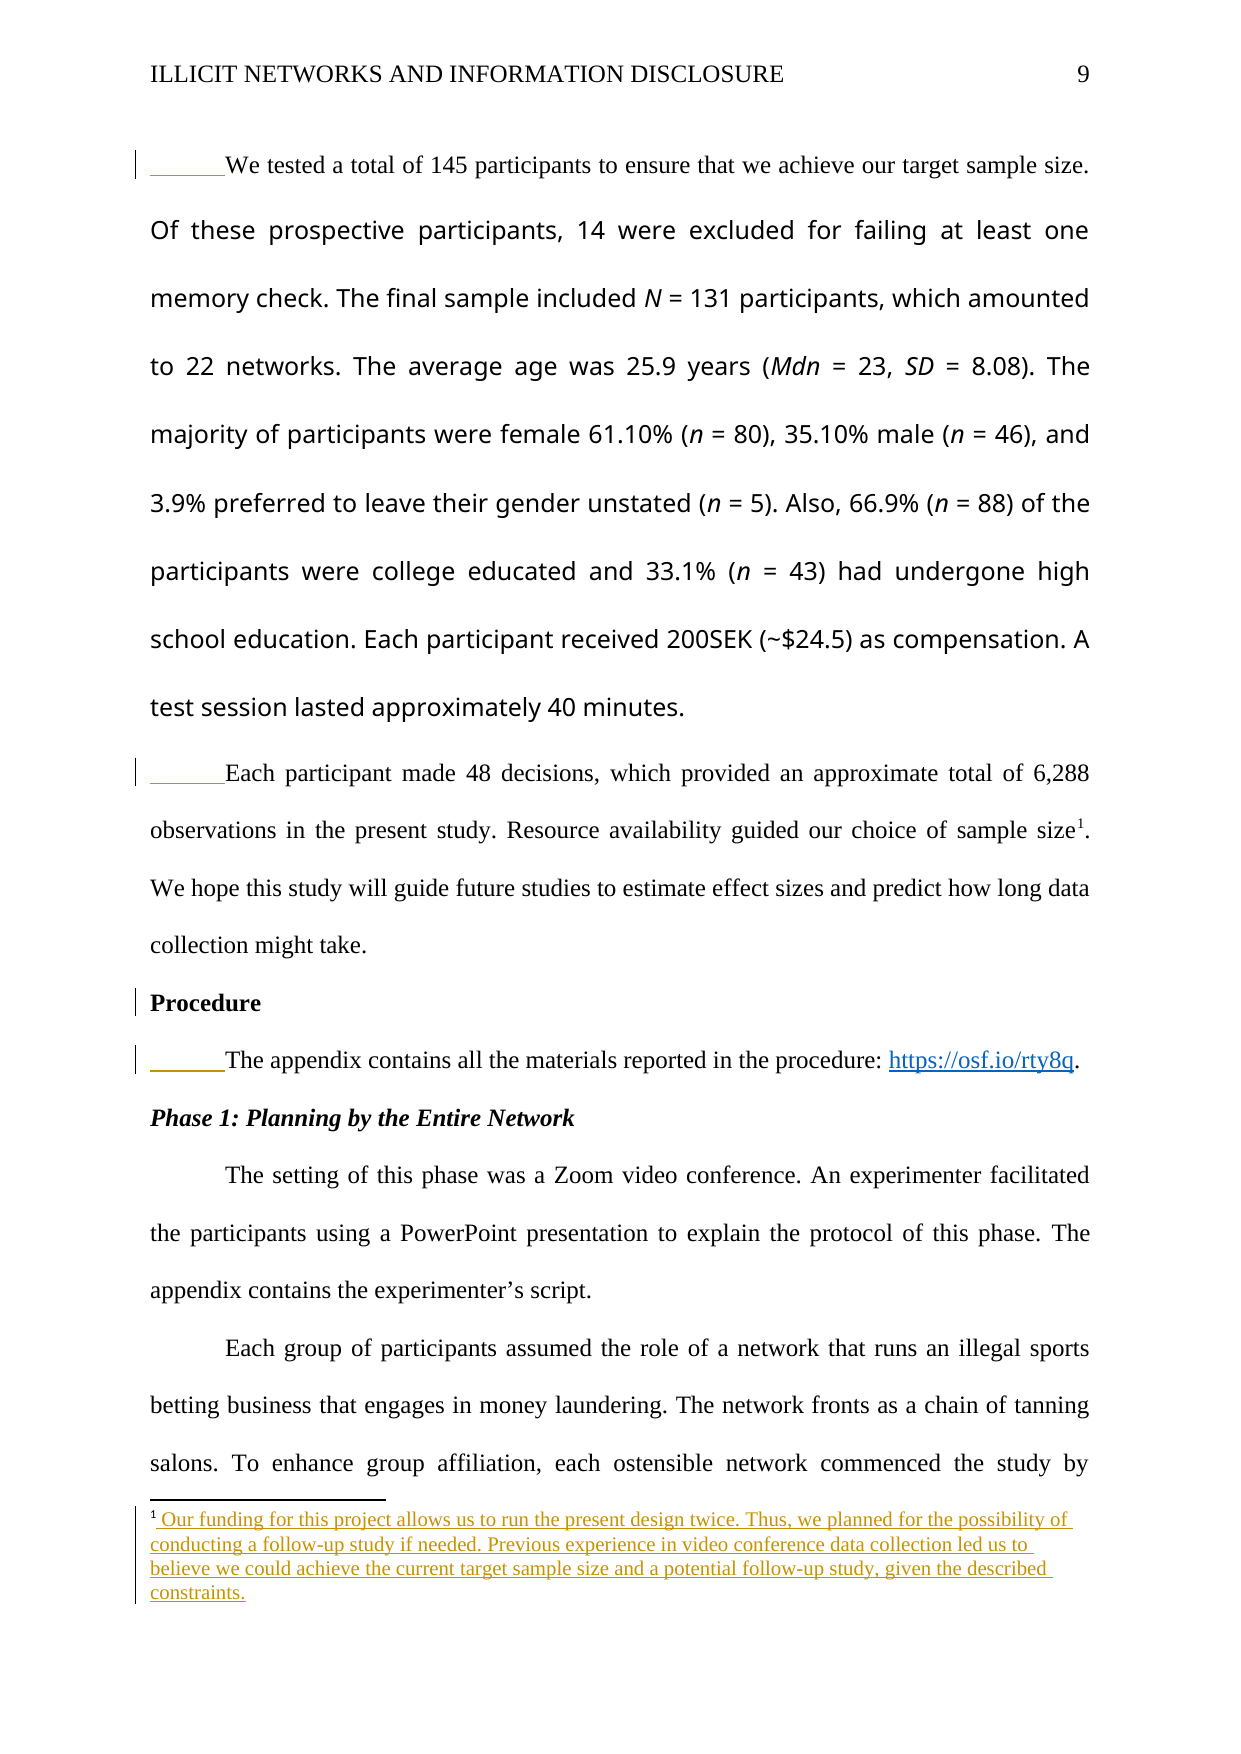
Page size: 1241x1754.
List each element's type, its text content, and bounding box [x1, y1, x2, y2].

text We tested a total of 145 participants to ensure that we achieve our target sample size. Of these prospective participants, 14 were excluded for failing at least one memory check. The final sample included N = 131 participants, which amounted to 22 networks. The average age was 25.9 years (Mdn = 23, SD = 8.08). The majority of participants were female 61.10% (n = 80), 35.10% male (n = 46), and 3.9% preferred to leave their gender unstated (n = 5). Also, 66.9% (n = 88) of the participants were college educated and 33.1% (n = 43) had undergone high school education. Each participant received 200SEK (~$24.5) as compensation. A test session lasted approximately 40 minutes. [150, 150, 1090, 724]
text Phase 1: Planning by the Entire Network [150, 1103, 1090, 1131]
text Each participant made 48 decisions, which provided an approximate total of 6,288 observations in the present study. Resource availability guided our choice of sample size. We hope this study will guide future studies to estimate effect sizes and predict how long data collection might take. [150, 758, 1090, 959]
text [150, 1333, 1090, 1476]
text Procedure [150, 988, 1090, 1016]
text The appendix contains all the materials reported in the procedure: https://osf.io/rty8q. [150, 1045, 1090, 1074]
text The setting of this phase was a Zoom video conference. An experimenter facilitated the participants using a PowerPoint presentation to explain the protocol of this phase. The appendix contains the experimenter’s script. [150, 1160, 1090, 1304]
